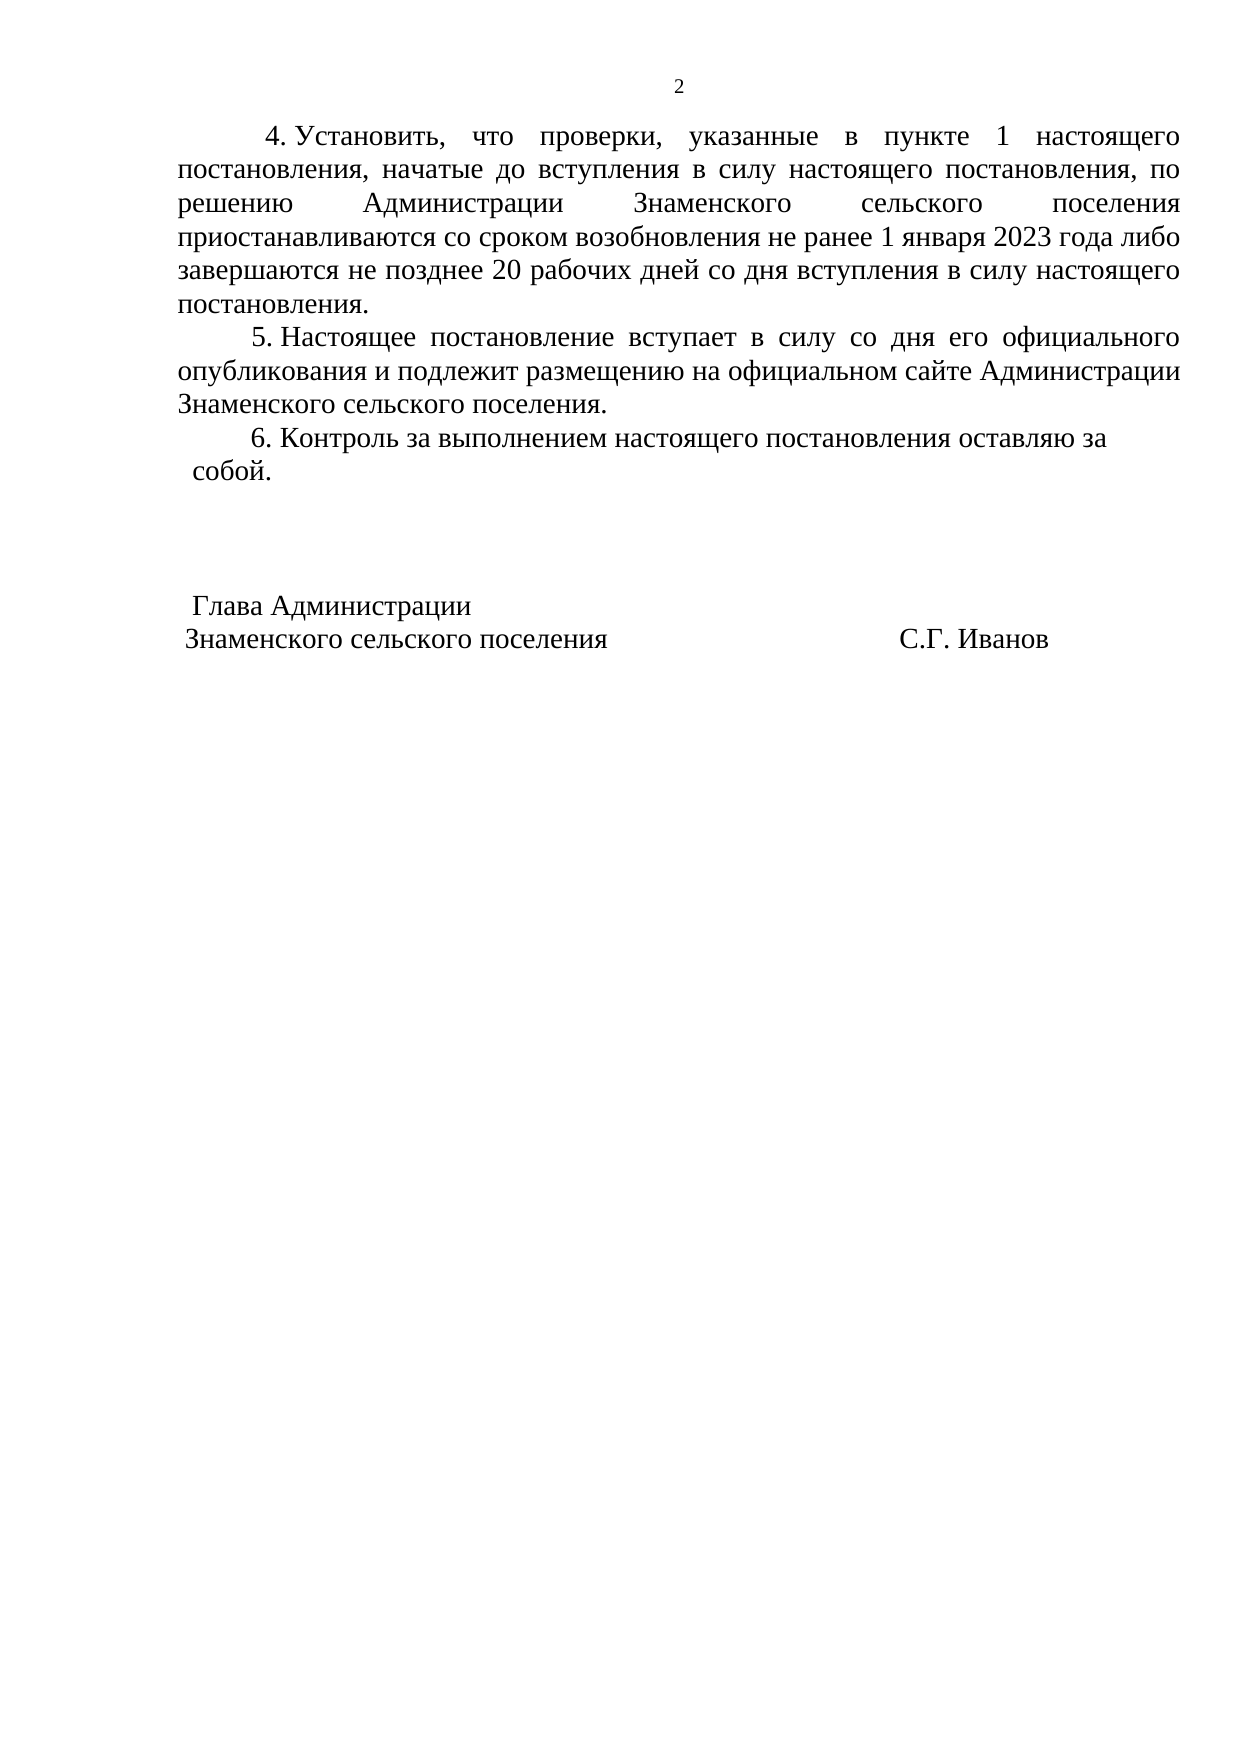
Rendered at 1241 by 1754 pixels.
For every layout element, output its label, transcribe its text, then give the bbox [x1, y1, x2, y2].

text Глава Администрации [177, 588, 1181, 621]
text 5. Настоящее постановление вступает в силу со дня его официального опубликования и подлежит размещению на официальном сайте Администрации Знаменского сельского поселения. [177, 319, 1181, 420]
text Знаменского сельского поселения С.Г. Иванов [177, 621, 1181, 655]
text 4. Установить, что проверки, указанные в пункте 1 настоящего постановления, начатые до вступления в силу настоящего постановления, по решению Администрации Знаменского сельского поселения приостанавливаются со сроком возобновления не ранее 1 января 2023 года либо завершаются не позднее 20 рабочих дней со дня вступления в силу настоящего постановления. [177, 118, 1181, 319]
text 6. Контроль за выполнением настоящего постановления оставляю за собой. [192, 420, 1181, 487]
